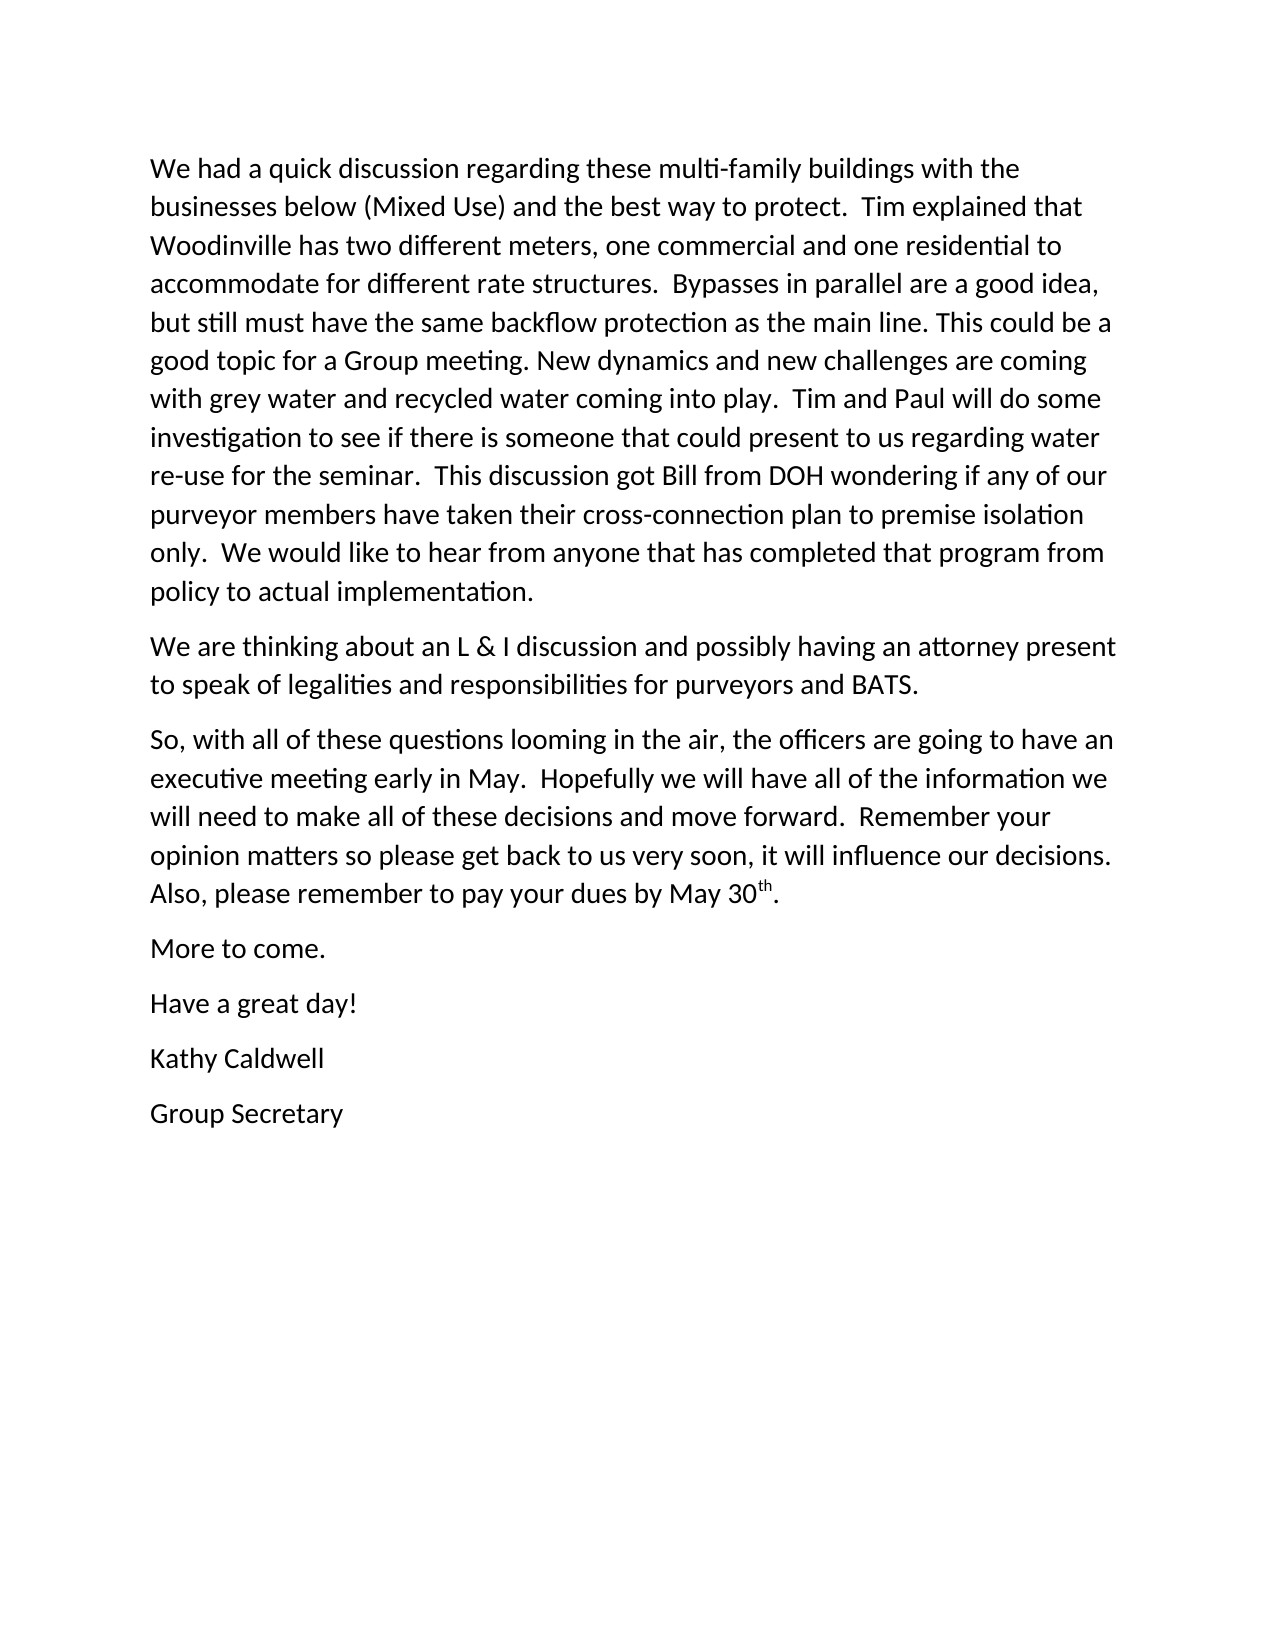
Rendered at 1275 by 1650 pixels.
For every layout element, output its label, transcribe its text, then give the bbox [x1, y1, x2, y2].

text Group Secretary [150, 1096, 1125, 1131]
text We had a quick discussion regarding these multi-family buildings with the businesses below (Mixed Use) and the best way to protect. Tim explained that Woodinville has two different meters, one commercial and one residential to accommodate for different rate structures. Bypasses in parallel are a good idea, but still must have the same backflow protection as the main line. This could be a good topic for a Group meeting. New dynamics and new challenges are coming with grey water and recycled water coming into play. Tim and Paul will do some investigation to see if there is someone that could present to us regarding water re-use for the seminar. This discussion got Bill from DOH wondering if any of our purveyor members have taken their cross-connection plan to premise isolation only. We would like to hear from anyone that has completed that program from policy to actual implementation. [150, 150, 1125, 608]
text We are thinking about an L & I discussion and possibly having an attorney present to speak of legalities and responsibilities for purveyors and BATS. [150, 628, 1125, 702]
text So, with all of these questions looming in the air, the officers are going to have an executive meeting early in May. Hopefully we will have all of the information we will need to make all of these decisions and move forward. Remember your opinion matters so please get back to us very soon, it will influence our decisions. Also, please remember to pay your dues by May 30th. [150, 721, 1125, 911]
text More to come. [150, 930, 1125, 966]
text Have a great day! [150, 985, 1125, 1021]
text Kathy Caldwell [150, 1041, 1125, 1076]
